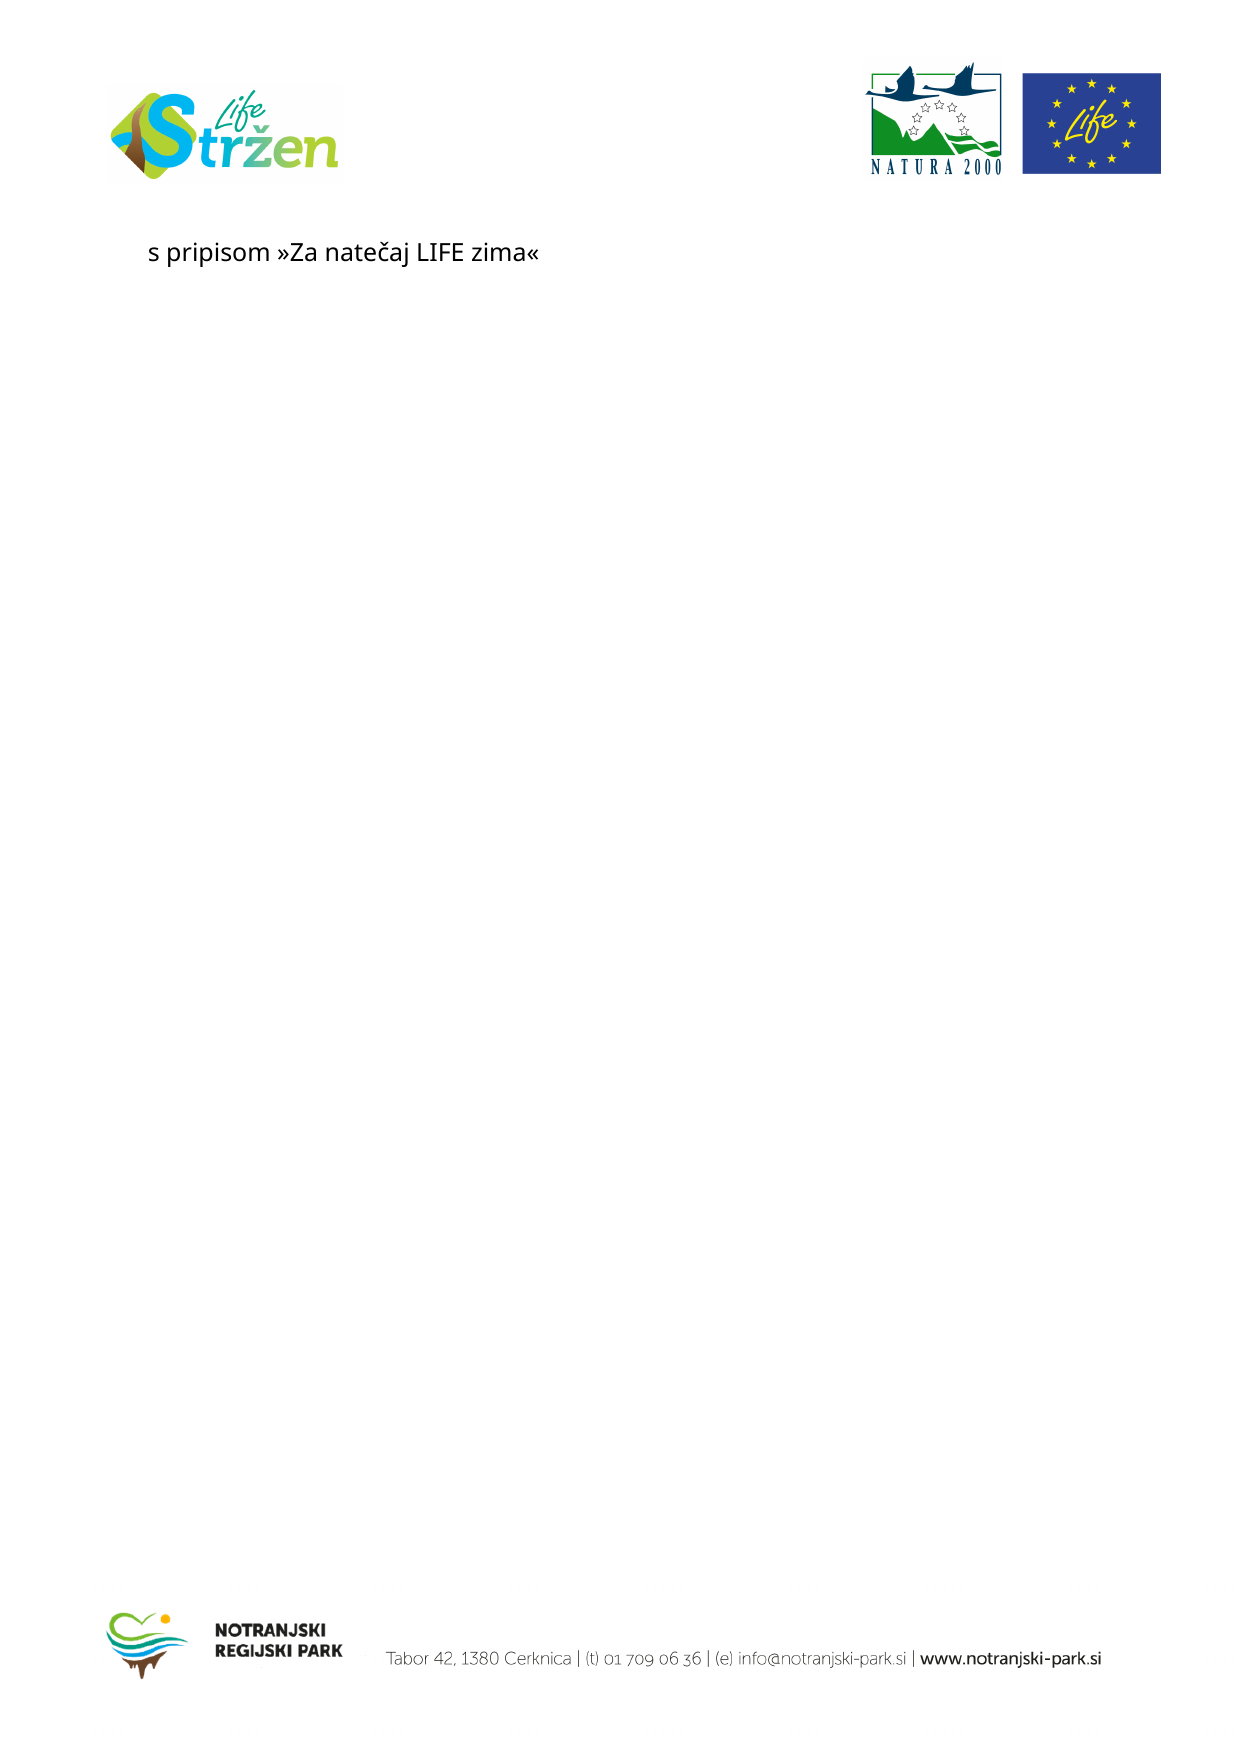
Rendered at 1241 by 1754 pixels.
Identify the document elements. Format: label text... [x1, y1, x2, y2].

picture [104, 84, 344, 185]
picture [1022, 73, 1161, 174]
picture [0, 1531, 1241, 1748]
text s pripisom »Za natečaj LIFE zima« [148, 235, 1092, 269]
picture [862, 57, 1004, 180]
